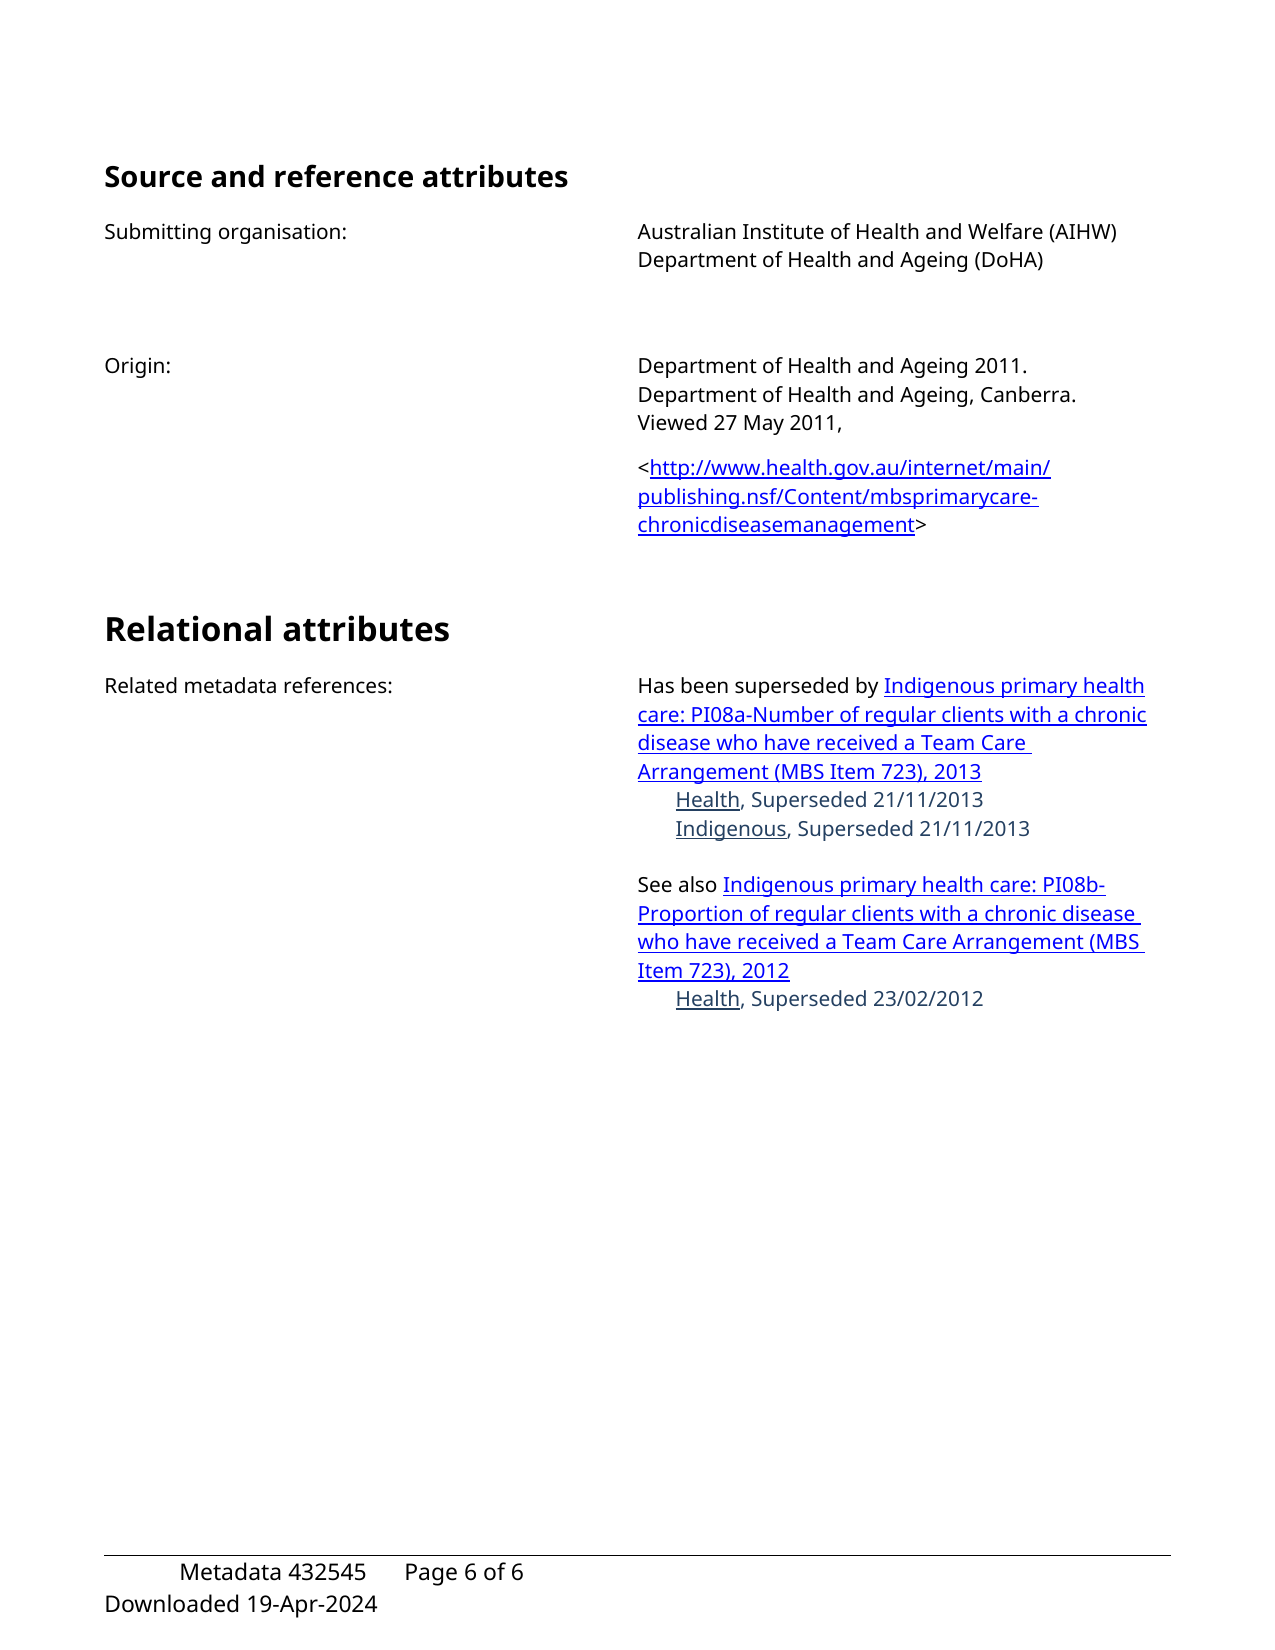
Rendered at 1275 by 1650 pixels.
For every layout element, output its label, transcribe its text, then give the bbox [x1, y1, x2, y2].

table_cell Source and reference attributes [93, 110, 1159, 206]
table_cell Has been superseded by Indigenous primary health care: PI08a-Number of regular clients with a chronic disease who have received a Team Care Arrangement (MBS Item 723), 2013 Health, Superseded 21/11/2013 Indigenous, Superseded 21/11/2013 See also Indigenous primary health care: PI08b-Proportion of regular clients with a chronic disease who have received a Team Care Arrangement (MBS Item 723), 2012 Health, Superseded 23/02/2012 [626, 661, 1159, 1080]
table_cell Australian Institute of Health and Welfare (AIHW) Department of Health and Ageing (DoHA) [626, 206, 1159, 341]
table_cell Origin: [93, 341, 626, 549]
table_cell Relational attributes [93, 549, 1159, 661]
table_cell Submitting organisation: [93, 206, 626, 341]
table_cell Department of Health and Ageing 2011. Department of Health and Ageing, Canberra. Viewed 27 May 2011, <http://www.health.gov.au/internet/main/publishing.nsf/Content/mbsprimarycare-chronicdiseasemanagement> [626, 341, 1159, 549]
table_cell Related metadata references: [93, 661, 626, 1080]
